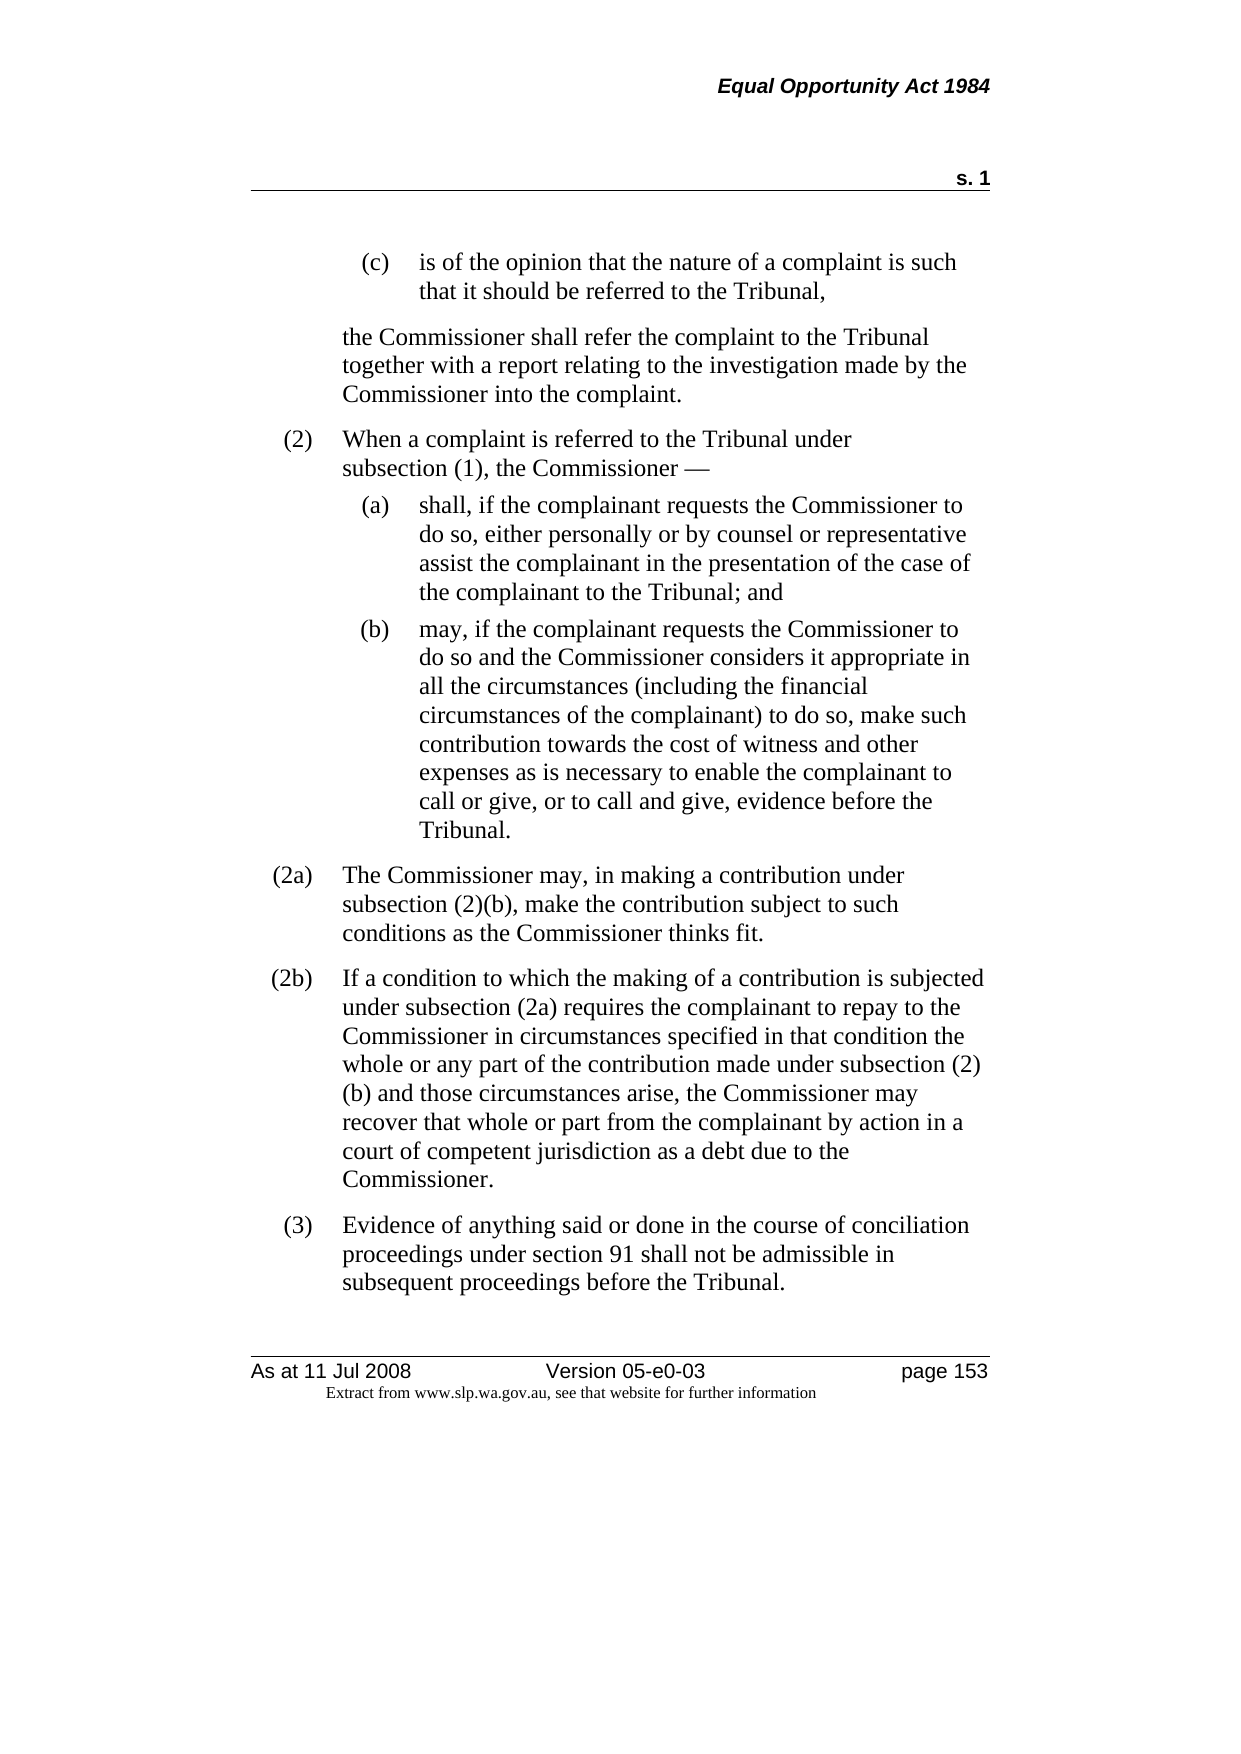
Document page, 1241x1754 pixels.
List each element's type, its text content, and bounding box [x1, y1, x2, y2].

text the Commissioner shall refer the complaint to the Tribunal together with a report relating to the investigation made by the Commissioner into the complaint. [251, 322, 990, 408]
text (2) When a complaint is referred to the Tribunal under subsection (1), the Commissioner — [251, 424, 990, 482]
text (a) shall, if the complainant requests the Commissioner to do so, either personally or by counsel or representative assist the complainant in the presentation of the case of the complainant to the Tribunal; and [251, 490, 990, 605]
text (3) Evidence of anything said or done in the course of conciliation proceedings under section 91 shall not be admissible in subsequent proceedings before the Tribunal. [251, 1210, 990, 1296]
text (2b) If a condition to which the making of a contribution is subjected under subsection (2a) requires the complainant to repay to the Commissioner in circumstances specified in that condition the whole or any part of the contribution made under subsection (2)(b) and those circumstances arise, the Commissioner may recover that whole or part from the complainant by action in a court of competent jurisdiction as a debt due to the Commissioner. [251, 963, 990, 1193]
text (c) is of the opinion that the nature of a complaint is such that it should be referred to the Tribunal, [251, 247, 990, 305]
text (b) may, if the complainant requests the Commissioner to do so and the Commissioner considers it appropriate in all the circumstances (including the financial circumstances of the complainant) to do so, make such contribution towards the cost of witness and other expenses as is necessary to enable the complainant to call or give, or to call and give, evidence before the Tribunal. [251, 614, 990, 844]
text (2a) The Commissioner may, in making a contribution under subsection (2)(b), make the contribution subject to such conditions as the Commissioner thinks fit. [251, 860, 990, 947]
